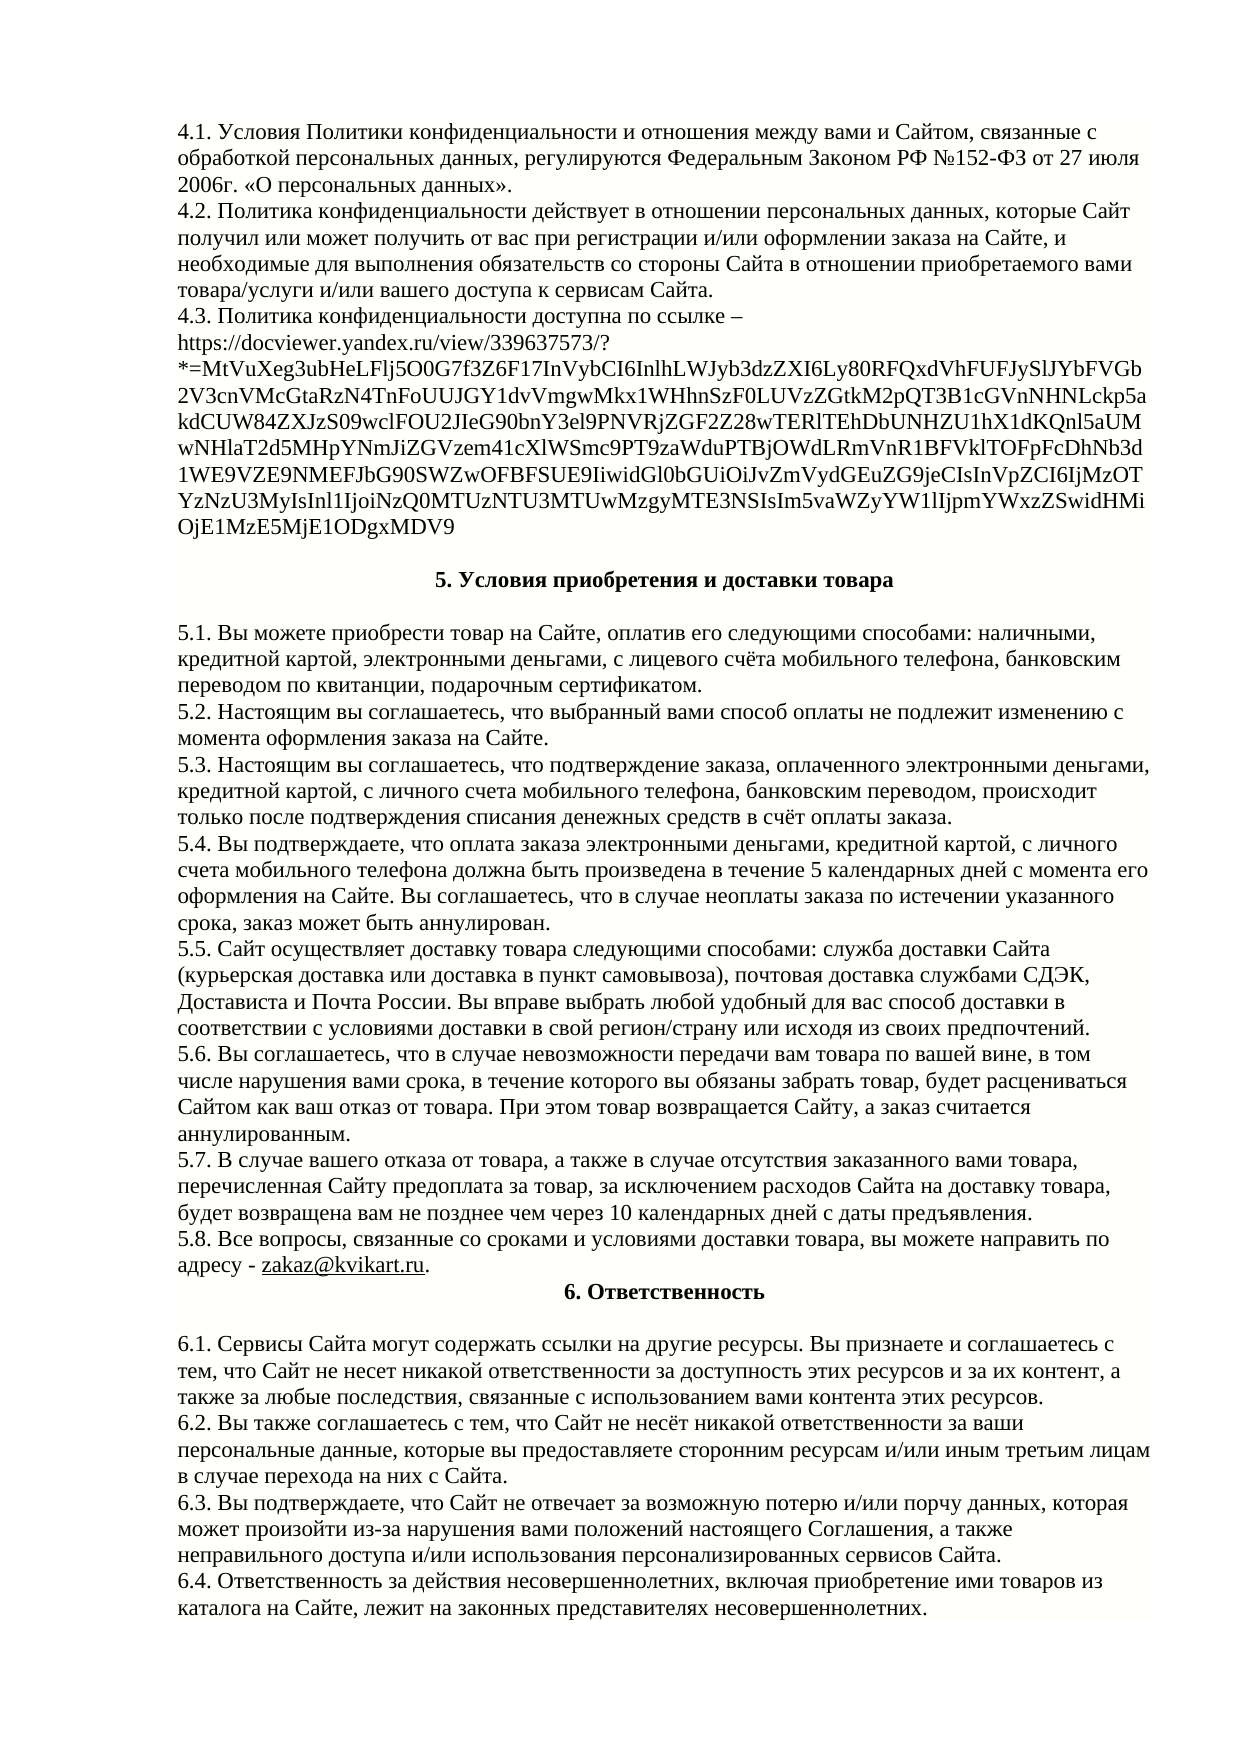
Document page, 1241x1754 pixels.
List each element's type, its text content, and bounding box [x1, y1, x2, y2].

text 5.5. Сайт осуществляет доставку товара следующими способами: служба доставки Сайта (курьерская доставка или доставка в пункт самовывоза), почтовая доставка службами СДЭК, Достависта и Почта России. Вы вправе выбрать любой удобный для вас способ доставки в соответствии с условиями доставки в свой регион/страну или исходя из своих предпочтений. 5.6. Вы соглашаетесь, что в случае невозможности передачи вам товара по вашей вине, в том числе нарушения вами срока, в течение которого вы обязаны забрать товар, будет расцениваться Сайтом как ваш отказ от товара. При этом товар возвращается Сайту, а заказ считается аннулированным. [177, 935, 1152, 1146]
text 6.3. Вы подтверждаете, что Сайт не отвечает за возможную потерю и/или порчу данных, которая может произойти из-за нарушения вами положений настоящего Соглашения, а также неправильного доступа и/или использования персонализированных сервисов Сайта. [177, 1488, 1152, 1568]
text 5.1. Вы можете приобрести товар на Сайте, оплатив его следующими способами: наличными, кредитной картой, электронными деньгами, с лицевого счёта мобильного телефона, банковским переводом по квитанции, подарочным сертификатом. [177, 619, 1152, 698]
text 5. Условия приобретения и доставки товара [177, 540, 1152, 592]
text 4.3. Политика конфиденциальности доступна по ссылке – https://docviewer.yandex.ru/view/339637573/?*=MtVuXeg3ubHeLFlj5O0G7f3Z6F17InVybCI6InlhLWJyb3dzZXI6Ly80RFQxdVhFUFJySlJYbFVGb2V3cnVMcGtaRzN4TnFoUUJGY1dvVmgwMkx1WHhnSzF0LUVzZGtkM2pQT3B1cGVnNHNLckp5akdCUW84ZXJzS09wclFOU2JIeG90bnY3el9PNVRjZGF2Z28wTERlTEhDbUNHZU1hX1dKQnl5aUMwNHlaT2d5MHpYNmJiZGVzem41cXlWSmc9PT9zaWduPTBjOWdLRmVnR1BFVklTOFpFcDhNb3d1WE9VZE9NMEFJbG90SWZwOFBFSUE9IiwidGl0bGUiOiJvZmVydGEuZG9jeCIsInVpZCI6IjMzOTYzNzU3MyIsInl1IjoiNzQ0MTUzNTU3MTUwMzgyMTE3NSIsIm5vaWZyYW1lIjpmYWxzZSwidHMiOjE1MzE5MjE1ODgxMDV9 [177, 303, 1152, 540]
text 6. Ответственность [177, 1278, 1152, 1304]
text 6.4. Ответственность за действия несовершеннолетних, включая приобретение ими товаров из каталога на Сайте, лежит на законных представителях несовершеннолетних. [177, 1568, 1152, 1620]
text 4.2. Политика конфиденциальности действует в отношении персональных данных, которые Сайт получил или может получить от вас при регистрации и/или оформлении заказа на Сайте, и необходимые для выполнения обязательств со стороны Сайта в отношении приобретаемого вами товара/услуги и/или вашего доступа к сервисам Сайта. [177, 197, 1152, 303]
text 4.1. Условия Политики конфиденциальности и отношения между вами и Сайтом, связанные с обработкой персональных данных, регулируются Федеральным Законом РФ №152-ФЗ от 27 июля 2006г. «О персональных данных». [177, 118, 1152, 197]
text 5.7. В случае вашего отказа от товара, а также в случае отсутствия заказанного вами товара, перечисленная Сайту предоплата за товар, за исключением расходов Сайта на доставку товара, будет возвращена вам не позднее чем через 10 календарных дней с даты предъявления. 5.8. Все вопросы, связанные со сроками и условиями доставки товара, вы можете направить по адресу - zakaz@kvikart.ru. [177, 1146, 1152, 1278]
text 5.2. Настоящим вы соглашаетесь, что выбранный вами способ оплаты не подлежит изменению с момента оформления заказа на Сайте. [177, 698, 1152, 751]
text 6.1. Сервисы Сайта могут содержать ссылки на другие ресурсы. Вы признаете и соглашаетесь с тем, что Сайт не несет никакой ответственности за доступность этих ресурсов и за их контент, а также за любые последствия, связанные с использованием вами контента этих ресурсов. 6.2. Вы также соглашаетесь с тем, что Сайт не несёт никакой ответственности за ваши персональные данные, которые вы предоставляете сторонним ресурсам и/или иным третьим лицам в случае перехода на них с Сайта. [177, 1330, 1152, 1488]
text 5.3. Настоящим вы соглашаетесь, что подтверждение заказа, оплаченного электронными деньгами, кредитной картой, с личного счета мобильного телефона, банковским переводом, происходит только после подтверждения списания денежных средств в счёт оплаты заказа. 5.4. Вы подтверждаете, что оплата заказа электронными деньгами, кредитной картой, с личного счета мобильного телефона должна быть произведена в течение 5 календарных дней с момента его оформления на Сайте. Вы соглашаетесь, что в случае неоплаты заказа по истечении указанного срока, заказ может быть аннулирован. [177, 751, 1152, 935]
